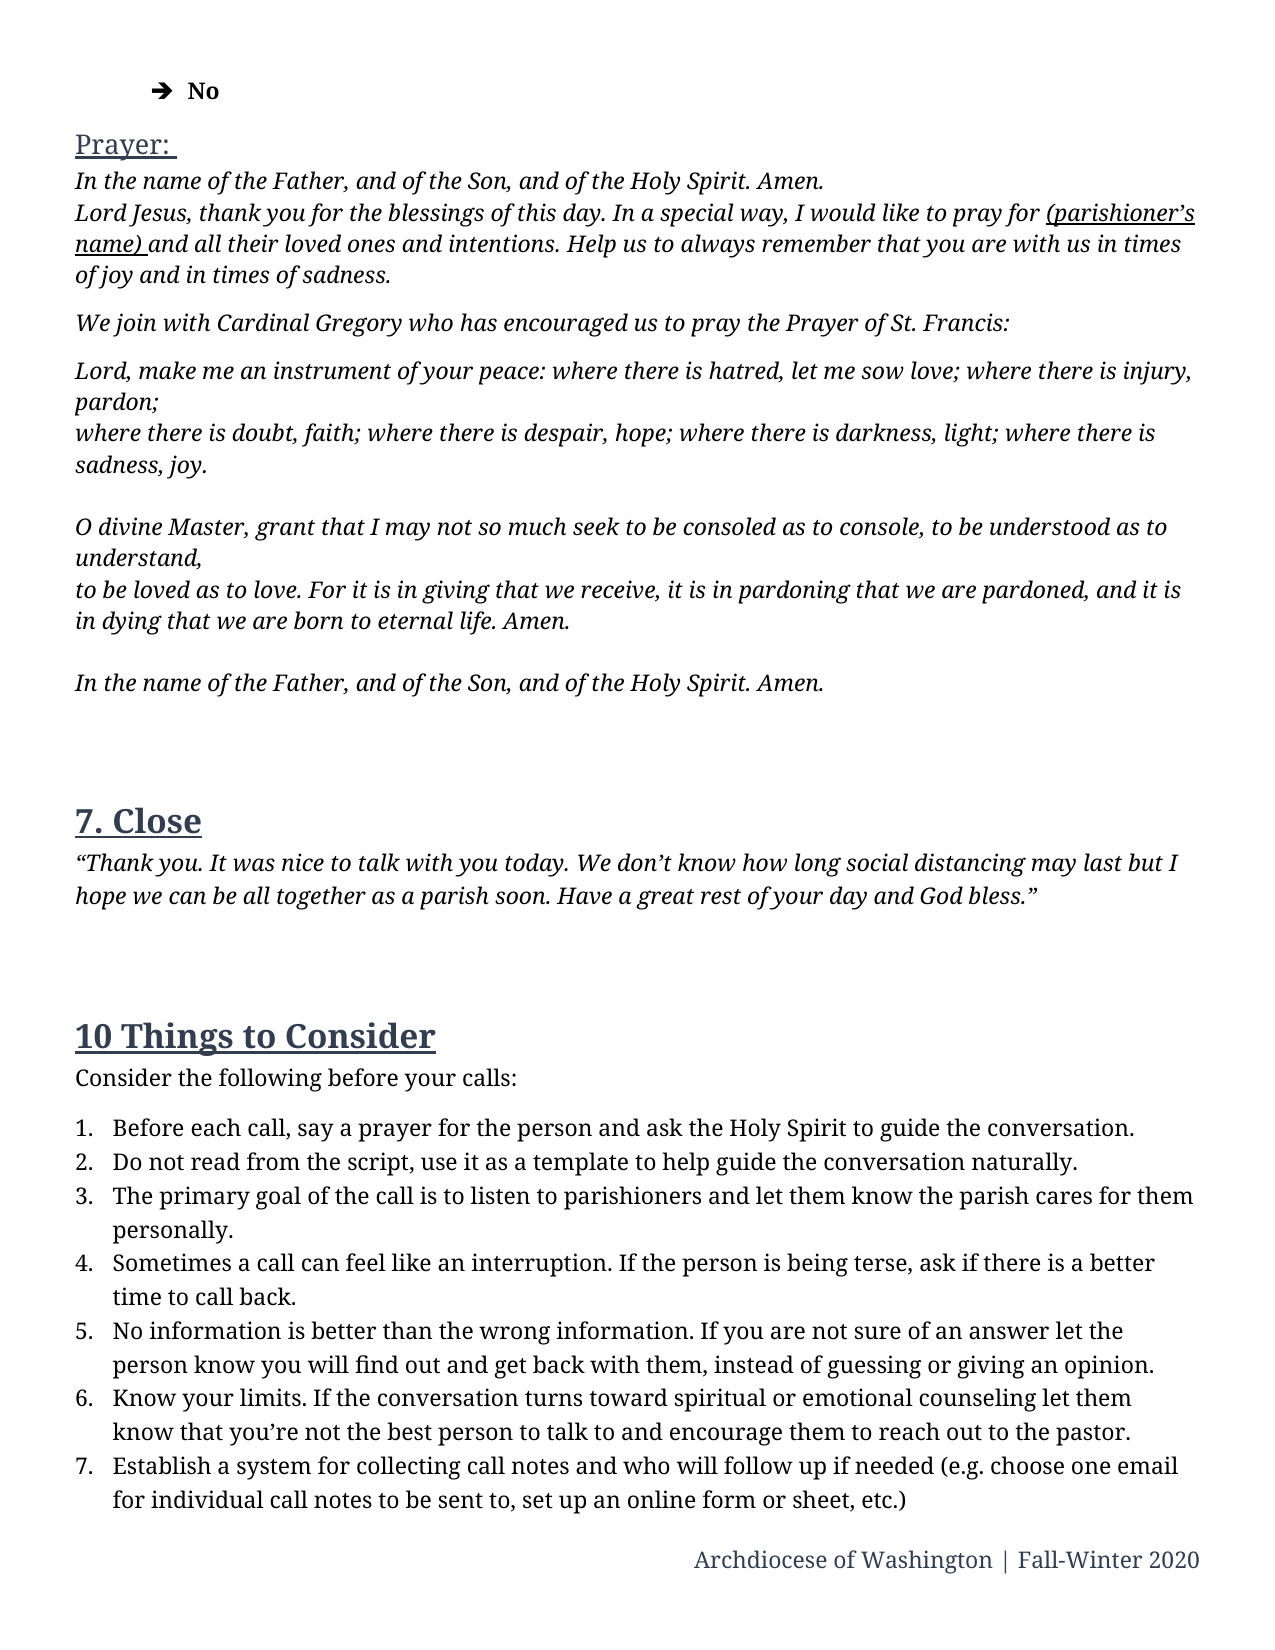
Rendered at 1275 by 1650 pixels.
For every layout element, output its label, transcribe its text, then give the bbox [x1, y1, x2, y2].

text Lord, make me an instrument of your peace: where there is hatred, let me sow love; where there is injury, pardon; [75, 355, 1200, 417]
text Lord Jesus, thank you for the blessings of this day. In a special way, I would like to pray for (parishioner’s name) and all their loved ones and intentions. Help us to always remember that you are with us in times of joy and in times of sadness. [75, 196, 1200, 290]
subtitle In the name of the Father, and of the Son, and of the Holy Spirit. Amen. [75, 667, 1200, 698]
list The primary goal of the call is to listen to parishioners and let them know the parish cares for them personally. [75, 1180, 1200, 1245]
subtitle 7. Close [75, 797, 1200, 843]
list Establish a system for collecting call notes and who will follow up if needed (e.g. choose one email for individual call notes to be sent to, set up an online form or sheet, etc.) [75, 1450, 1200, 1515]
list Sometimes a call can feel like an interruption. If the person is being terse, ask if there is a better time to call back. [75, 1247, 1200, 1312]
text to be loved as to love. For it is in giving that we receive, it is in pardoning that we are pardoned, and it is in dying that we are born to eternal life. Amen. [75, 573, 1200, 636]
list Before each call, say a prayer for the person and ask the Holy Spirit to guide the conversation. [75, 1112, 1200, 1143]
text O divine Master, grant that I may not so much seek to be consoled as to console, to be understood as to understand, [75, 511, 1200, 573]
subtitle 10 Things to Consider [75, 1013, 1200, 1058]
text where there is doubt, faith; where there is despair, hope; where there is darkness, light; where there is sadness, joy. [75, 417, 1200, 480]
text Consider the following before your calls: [75, 1062, 1200, 1093]
list No information is better than the wrong information. If you are not sure of an answer let the person know you will find out and get back with them, instead of guessing or giving an opinion. [75, 1315, 1200, 1380]
list Know your limits. If the conversation turns toward spiritual or emotional counseling let them know that you’re not the best person to talk to and encourage them to reach out to the pastor. [75, 1382, 1200, 1447]
text “Thank you. It was nice to talk with you today. We don’t know how long social distancing may last but I hope we can be all together as a parish soon. Have a great rest of your day and God bless.” [75, 846, 1200, 911]
subtitle Prayer: [75, 125, 1200, 162]
list No [150, 75, 1200, 106]
subtitle In the name of the Father, and of the Son, and of the Holy Spirit. Amen. [75, 165, 1200, 196]
text We join with Cardinal Gregory who has encouraged us to pray the Prayer of St. Francis: [75, 307, 1200, 338]
list Do not read from the script, use it as a template to help guide the conversation naturally. [75, 1146, 1200, 1177]
